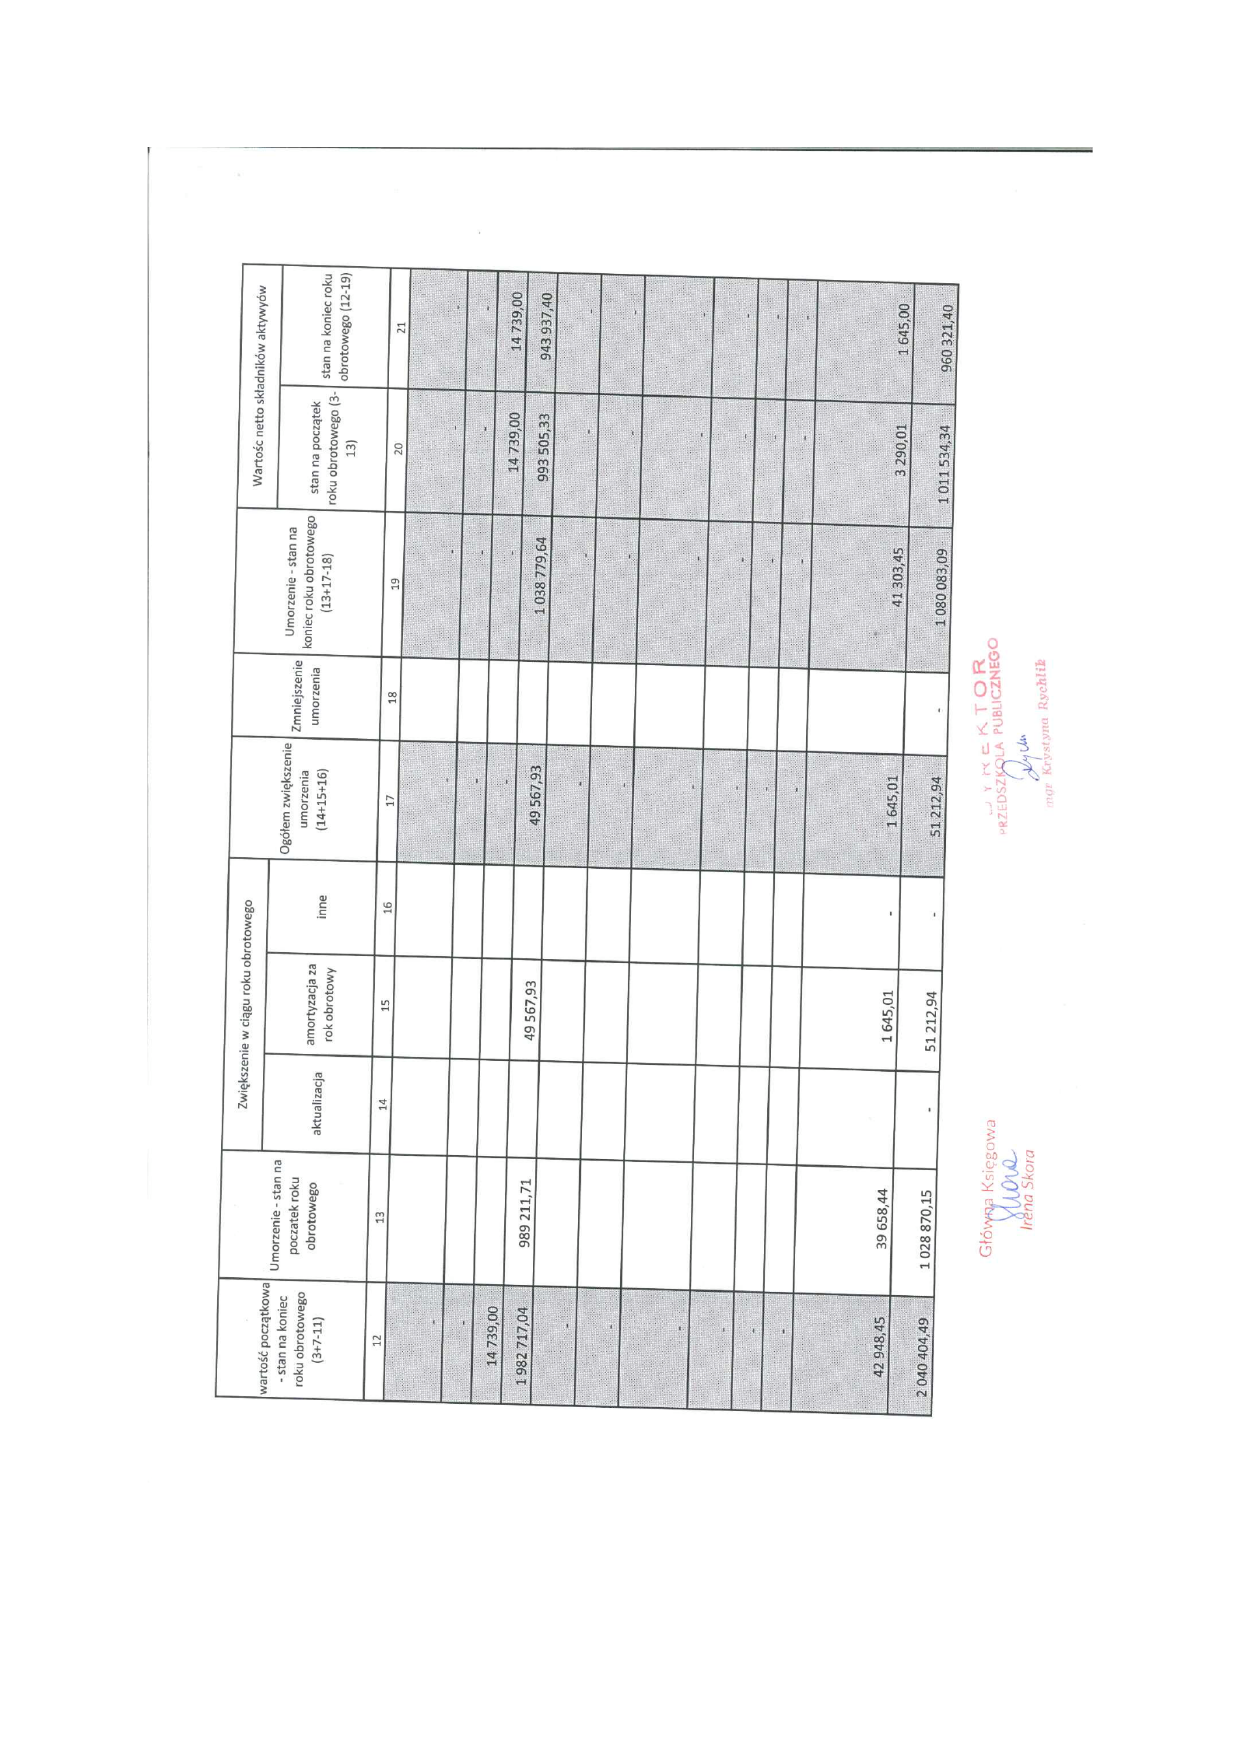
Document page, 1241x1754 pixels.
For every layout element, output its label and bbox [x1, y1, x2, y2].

picture [147, 147, 1093, 1484]
